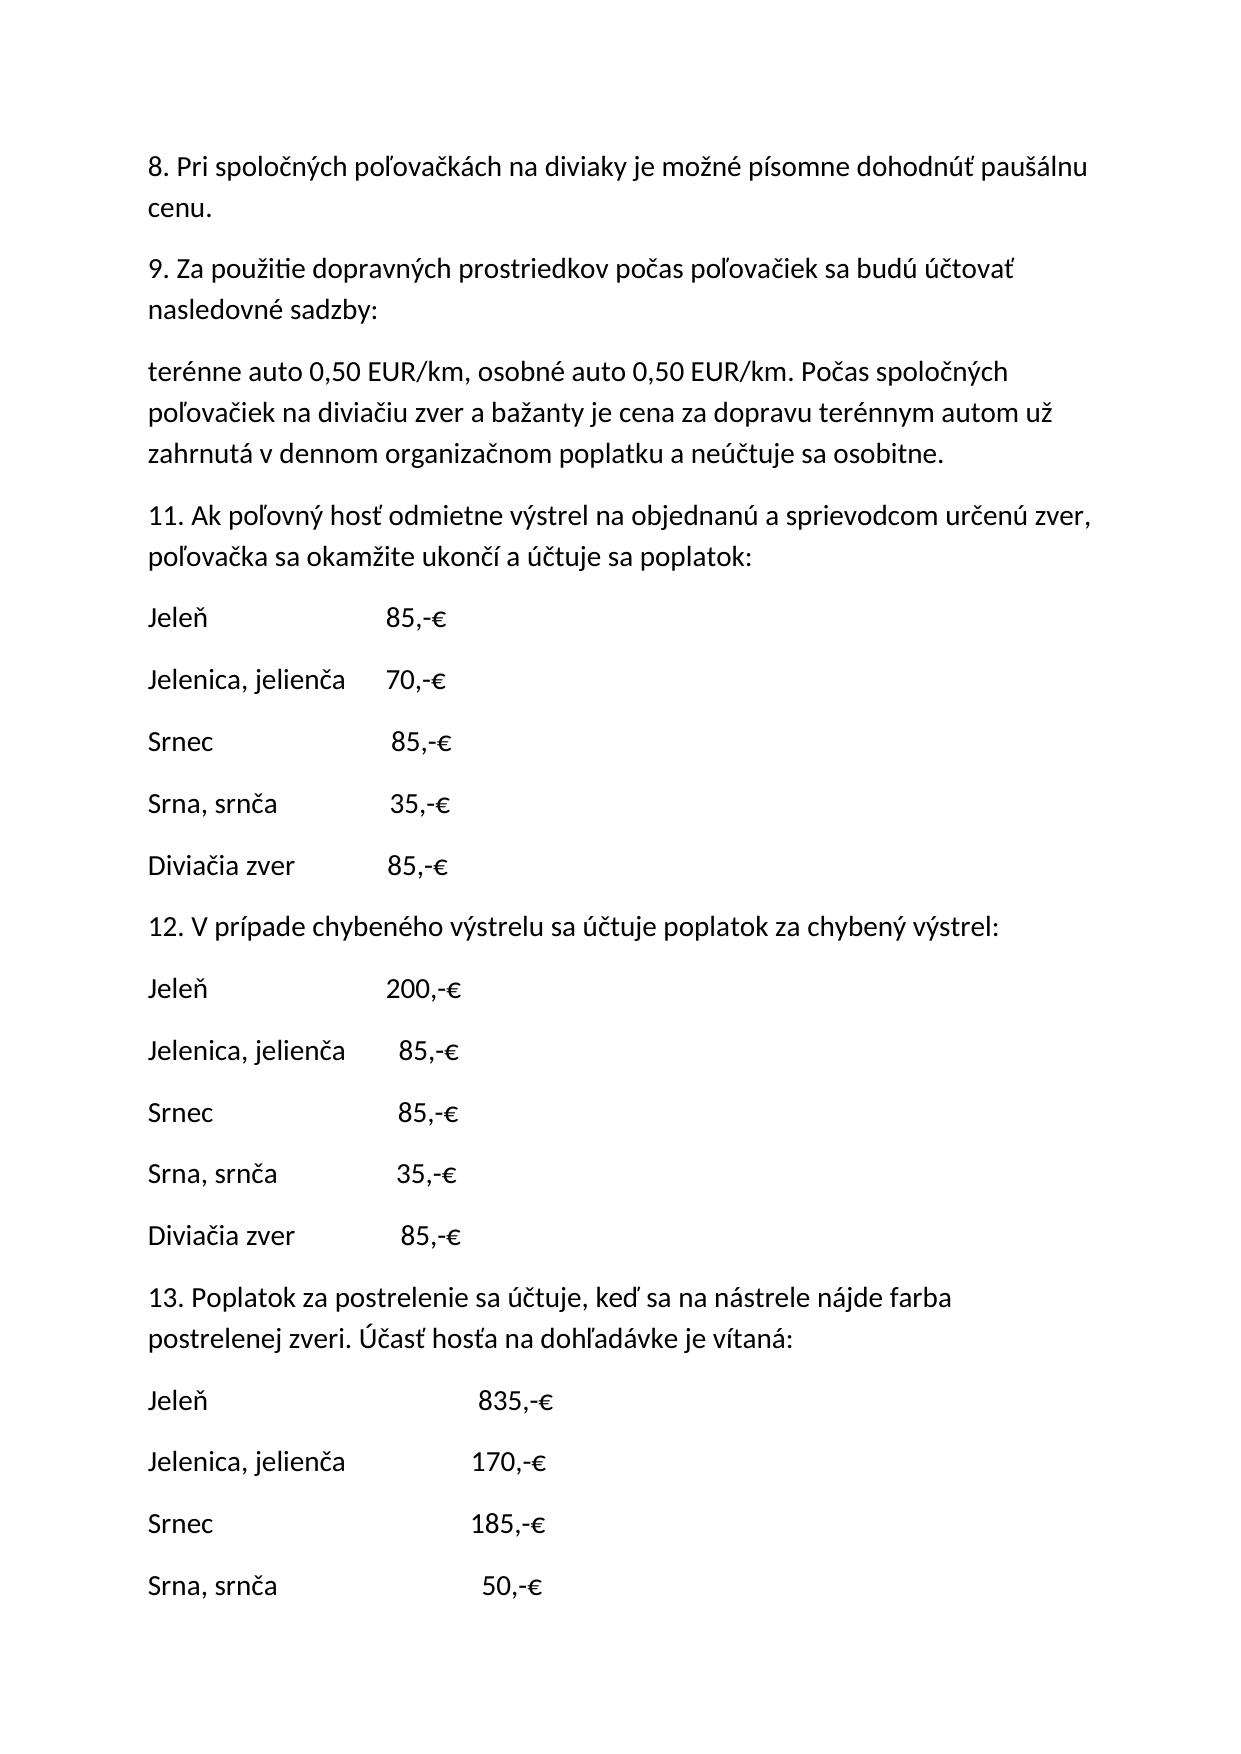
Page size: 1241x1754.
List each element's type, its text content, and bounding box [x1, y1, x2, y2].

text Jelenica, jelienča 70,-€ [148, 661, 1093, 697]
text 11. Ak poľovný hosť odmietne výstrel na objednanú a sprievodcom určenú zver, poľovačka sa okamžite ukončí a účtuje sa poplatok: [148, 497, 1093, 573]
text Diviačia zver 85,-€ [148, 847, 1093, 882]
text Jelenica, jelienča 170,-€ [148, 1443, 1093, 1479]
text Jeleň 85,-€ [148, 599, 1093, 635]
text Srna, srnča 50,-€ [148, 1567, 1093, 1603]
text 13. Poplatok za postrelenie sa účtuje, keď sa na nástrele nájde farba postrelenej zveri. Účasť hosťa na dohľadávke je vítaná: [148, 1279, 1093, 1356]
text Srna, srnča 35,-€ [148, 785, 1093, 820]
text 12. V prípade chybeného výstrelu sa účtuje poplatok za chybený výstrel: [148, 908, 1093, 944]
text Jeleň 835,-€ [148, 1382, 1093, 1417]
text Srnec 85,-€ [148, 723, 1093, 759]
text Srnec 85,-€ [148, 1094, 1093, 1129]
text 8. Pri spoločných poľovačkách na diviaky je možné písomne dohodnúť paušálnu cenu. [148, 148, 1093, 224]
text Diviačia zver 85,-€ [148, 1217, 1093, 1253]
text Srnec 185,-€ [148, 1505, 1093, 1541]
text Jeleň 200,-€ [148, 970, 1093, 1006]
text Srna, srnča 35,-€ [148, 1155, 1093, 1191]
text terénne auto 0,50 EUR/km, osobné auto 0,50 EUR/km. Počas spoločných poľovačiek na diviačiu zver a bažanty je cena za dopravu terénnym autom už zahrnutá v dennom organizačnom poplatku a neúčtuje sa osobitne. [148, 353, 1093, 471]
text 9. Za použitie dopravných prostriedkov počas poľovačiek sa budú účtovať nasledovné sadzby: [148, 250, 1093, 327]
text Jelenica, jelienča 85,-€ [148, 1032, 1093, 1067]
